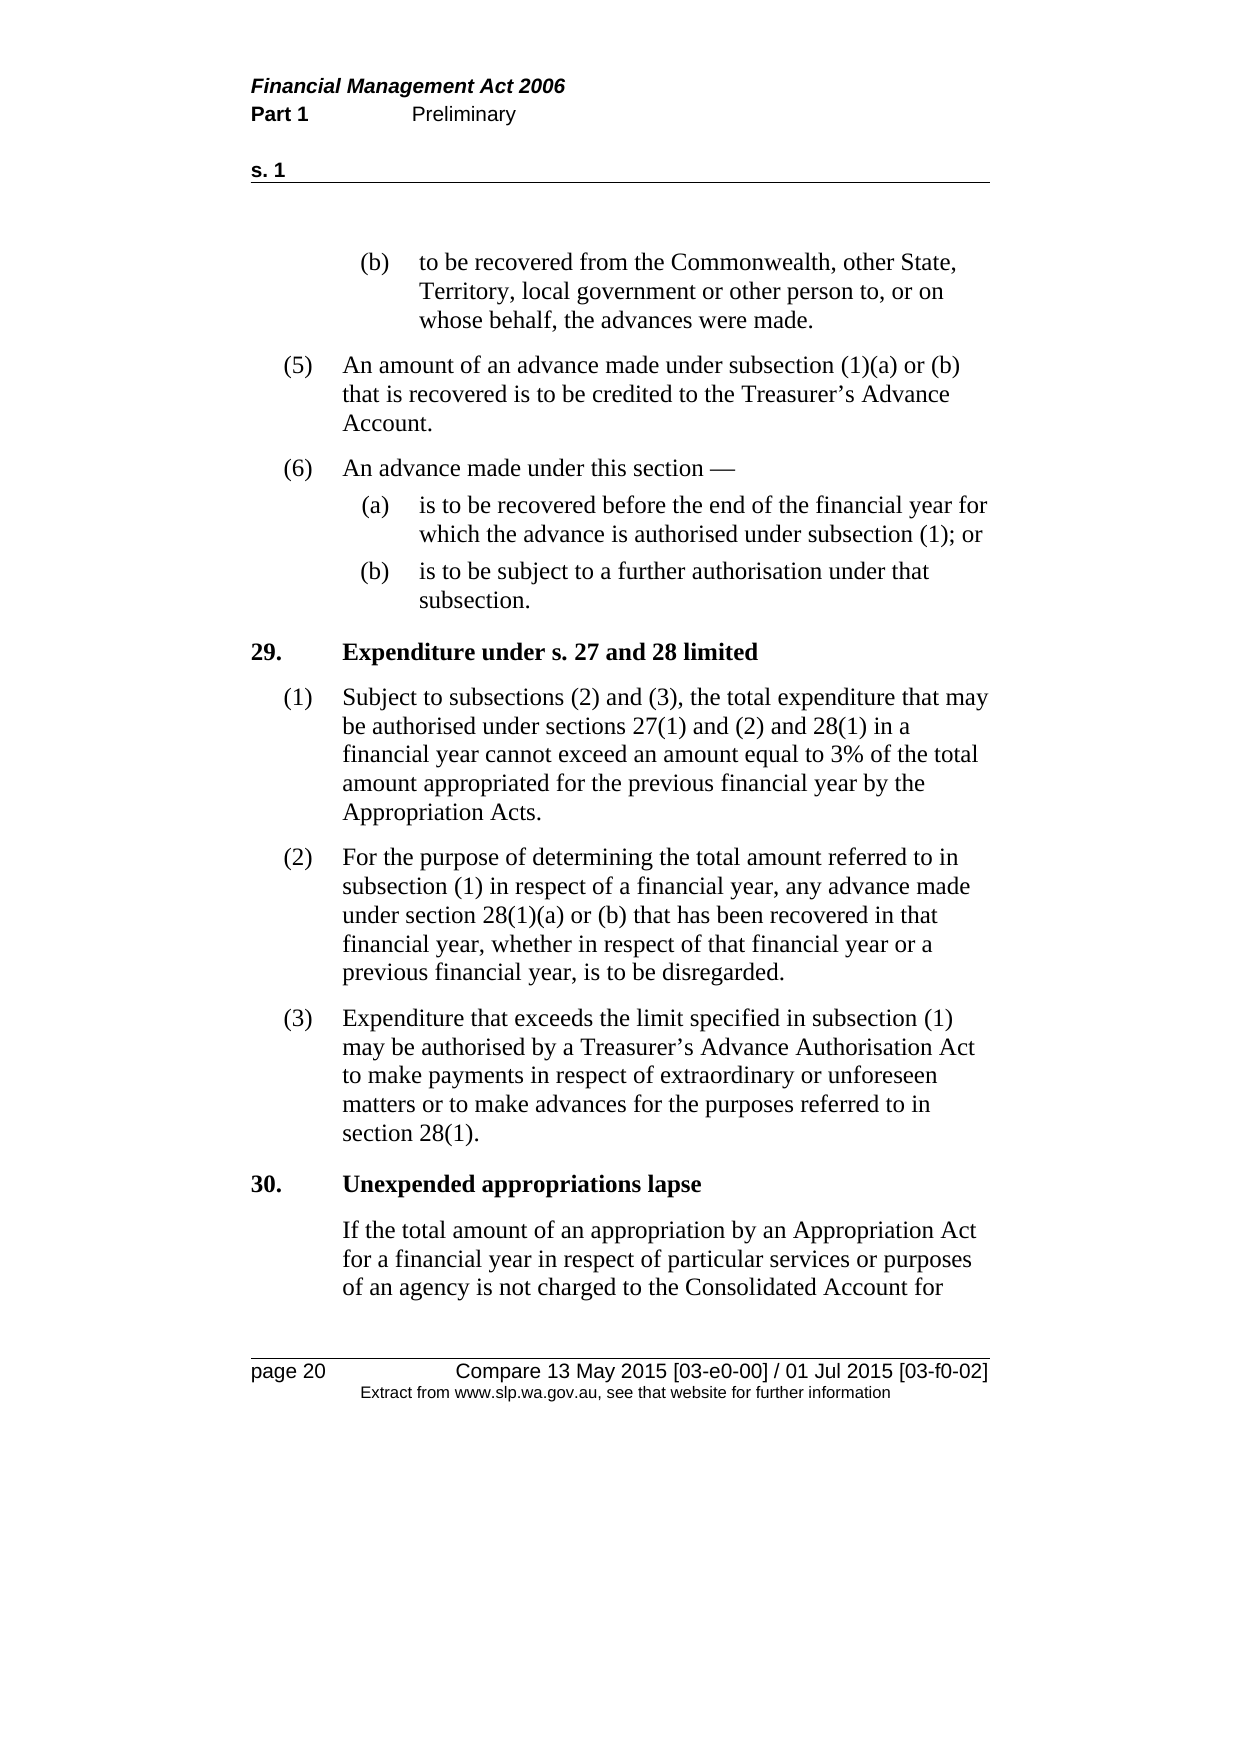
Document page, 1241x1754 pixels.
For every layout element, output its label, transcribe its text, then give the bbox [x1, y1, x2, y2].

text (6) An advance made under this section — [251, 453, 990, 482]
subtitle 29. Expenditure under s. 27 and 28 limited [251, 637, 990, 665]
text (5) An amount of an advance made under subsection (1)(a) or (b) that is recovered is to be credited to the Treasurer’s Advance Account. [251, 350, 990, 437]
text (2) For the purpose of determining the total amount referred to in subsection (1) in respect of a financial year, any advance made under section 28(1)(a) or (b) that has been recovered in that financial year, whether in respect of that financial year or a previous financial year, is to be disregarded. [251, 842, 990, 986]
subtitle 30. Unexpended appropriations lapse [251, 1169, 990, 1198]
text (3) Expenditure that exceeds the limit specified in subsection (1) may be authorised by a Treasurer’s Advance Authorisation Act to make payments in respect of extraordinary or unforeseen matters or to make advances for the purposes referred to in section 28(1). [251, 1003, 990, 1147]
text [251, 1215, 990, 1301]
text (b) is to be subject to a further authorisation under that subsection. [251, 556, 990, 614]
text (b) to be recovered from the Commonwealth, other State, Territory, local government or other person to, or on whose behalf, the advances were made. [251, 247, 990, 334]
text (1) Subject to subsections (2) and (3), the total expenditure that may be authorised under sections 27(1) and (2) and 28(1) in a financial year cannot exceed an amount equal to 3% of the total amount appropriated for the previous financial year by the Appropriation Acts. [251, 682, 990, 826]
text (a) is to be recovered before the end of the financial year for which the advance is authorised under subsection (1); or [251, 490, 990, 548]
